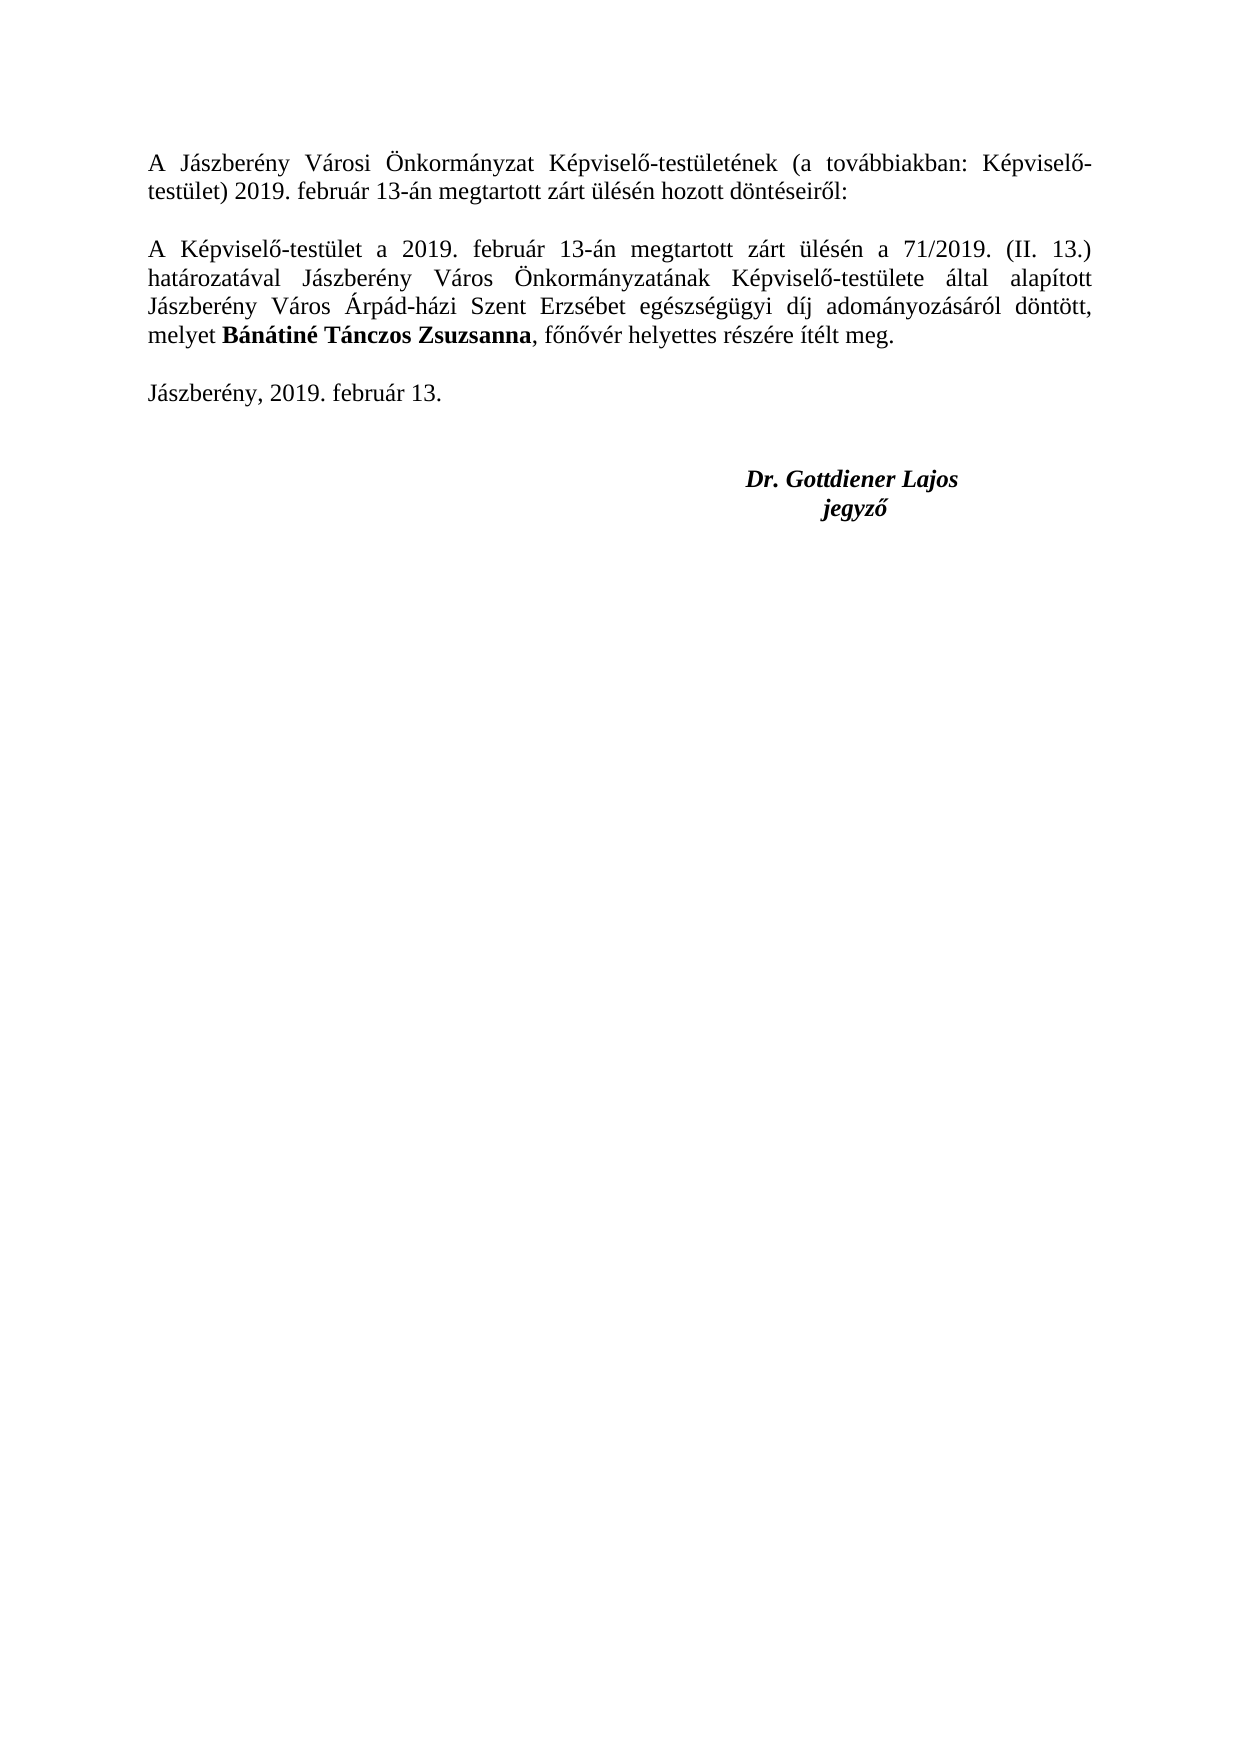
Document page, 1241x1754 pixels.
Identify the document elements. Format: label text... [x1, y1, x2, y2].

text Dr. Gottdiener Lajos [148, 464, 1093, 493]
text A Jászberény Városi Önkormányzat Képviselő-testületének (a továbbiakban: Képviselő-testület) 2019. február 13-án megtartott zárt ülésén hozott döntéseiről: [148, 148, 1093, 205]
text jegyző [148, 493, 1093, 521]
text A Képviselő-testület a 2019. február 13-án megtartott zárt ülésén a 71/2019. (II. 13.) határozatával Jászberény Város Önkormányzatának Képviselő-testülete által alapított Jászberény Város Árpád-házi Szent Erzsébet egészségügyi díj adományozásáról döntött, melyet Bánátiné Tánczos Zsuzsanna, főnővér helyettes részére ítélt meg. [148, 234, 1093, 349]
text Jászberény, 2019. február 13. [148, 378, 1093, 406]
